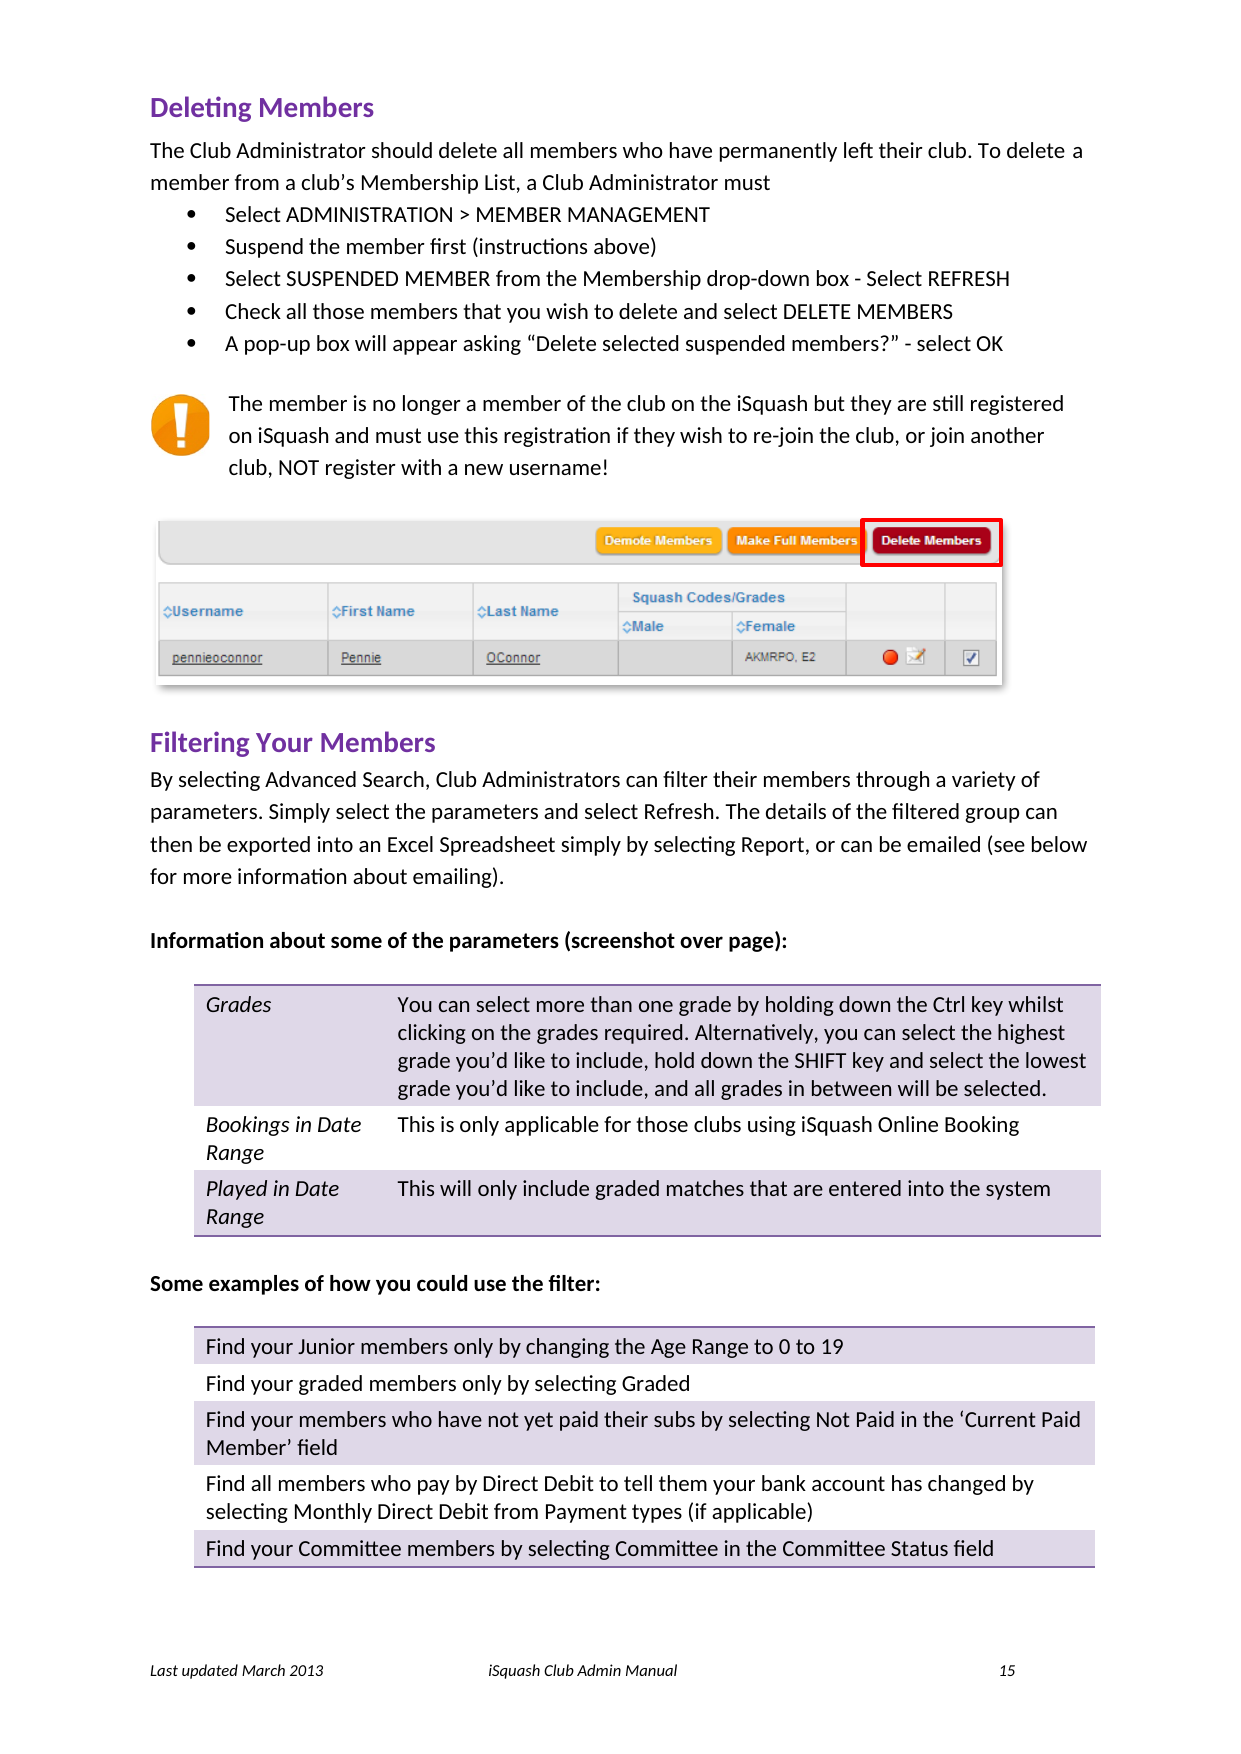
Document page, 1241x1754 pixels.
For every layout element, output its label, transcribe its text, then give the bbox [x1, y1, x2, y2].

table_cell Bookings in Date Range [194, 1106, 386, 1170]
table_cell Find all members who pay by Direct Debit to tell them your bank account has changed by selecting Monthly Direct Debit from Payment types (if applicable) [194, 1465, 1095, 1530]
table_cell Find your graded members only by selecting Graded [194, 1365, 1095, 1401]
list A pop-up box will appear asking “Delete selected suspended members?” - select OK [187, 329, 1090, 357]
table_header Find your Junior members only by changing the Age Range to 0 to 19 [194, 1328, 1095, 1364]
text By selecting Advanced Search, Club Administrators can filter their members through a variety of parameters. Simply select the parameters and select Refresh. The details of the filtered group can then be exported into an Excel Spreadsheet simply by selecting Report, or can be emailed (see below for more information about emailing). [150, 765, 1090, 890]
table_cell Find your Committee members by selecting Committee in the Committee Status field [194, 1530, 1095, 1566]
list Select SUSPENDED MEMBER from the Membership drop-down box - Select REFRESH [187, 264, 1090, 293]
text The member is no longer a member of the club on the iSquash but they are still registered on iSquash and must use this registration if they wish to re-join the club, or join another club, NOT register with a new username! [150, 389, 1090, 482]
table_cell Played in Date Range [194, 1170, 386, 1235]
table_cell This is only applicable for those clubs using iSquash Online Booking [386, 1106, 1101, 1170]
text Filtering Your Members [150, 724, 1090, 760]
subtitle Deleting Members [150, 89, 1090, 124]
list Select ADMINISTRATION > MEMBER MANAGEMENT [187, 200, 1090, 228]
table_header You can select more than one grade by holding down the Ctrl key whilst clicking on the grades required. Alternatively, you can select the highest grade you’d like to include, hold down the SHIFT key and select the lowest grade you’d like to include, and all grades in between will be selected. [386, 986, 1101, 1106]
picture [865, 522, 999, 563]
list The Club Administrator should delete all members who have permanently left their club. To delete a member from a club’s Membership List, a Club Administrator must [150, 136, 1090, 196]
picture [150, 394, 210, 454]
list Check all those members that you wish to delete and select DELETE MEMBERS [187, 297, 1090, 325]
text Some examples of how you could use the filter: [150, 1269, 1090, 1297]
text Information about some of the parameters (screenshot over page): [150, 926, 1090, 954]
list Suspend the member first (instructions above) [187, 232, 1090, 260]
table_header Grades [194, 986, 386, 1106]
table_cell Find your members who have not yet paid their subs by selecting Not Paid in the ‘Current Paid Member’ field [194, 1401, 1095, 1465]
picture [156, 521, 1002, 685]
table_cell This will only include graded matches that are entered into the system [386, 1170, 1101, 1235]
